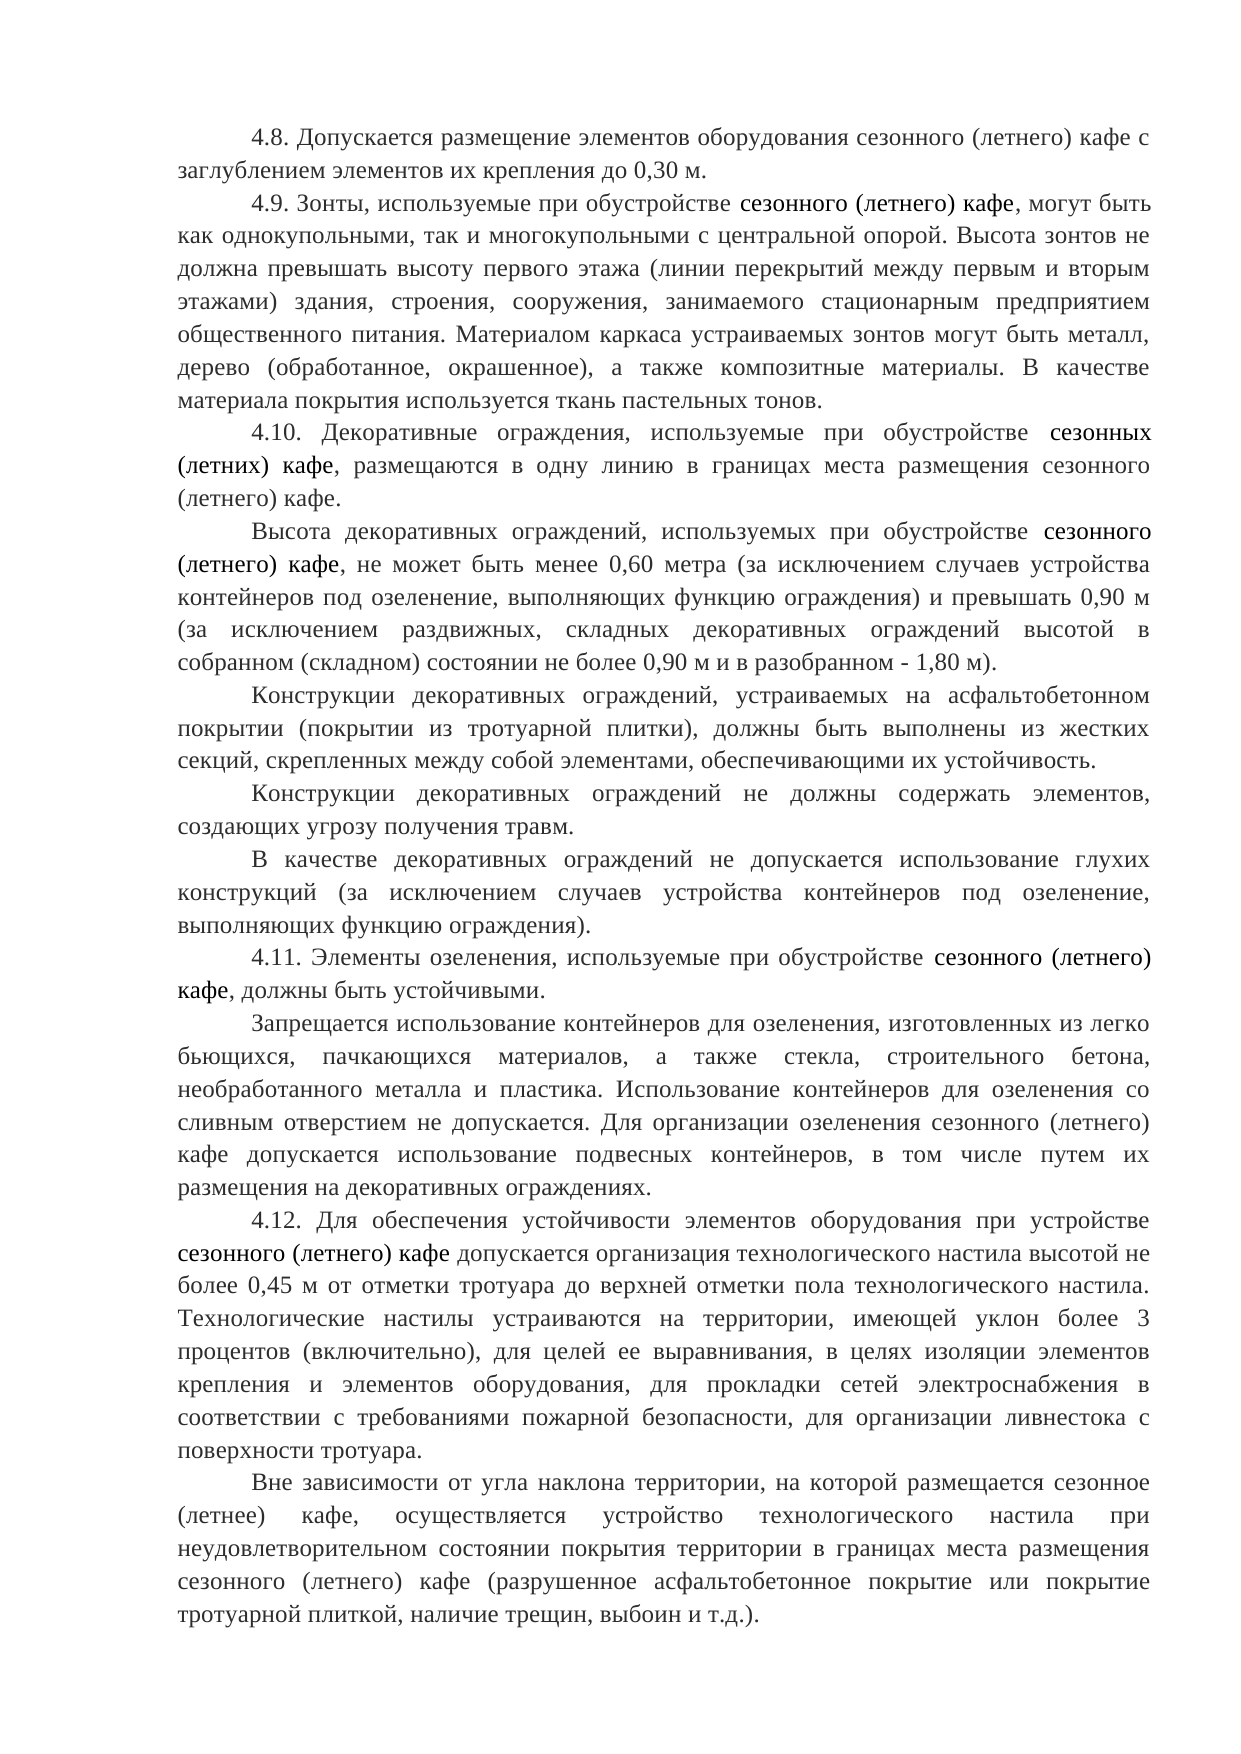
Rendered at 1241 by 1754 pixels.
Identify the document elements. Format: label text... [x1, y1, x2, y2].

text 4.10. Декоративные ограждения, используемые при обустройстве сезонных (летних) кафе, размещаются в одну линию в границах места размещения сезонного (летнего) кафе. [177, 413, 1152, 512]
text Конструкции декоративных ограждений, устраиваемых на асфальтобетонном покрытии (покрытии из тротуарной плитки), должны быть выполнены из жестких секций, скрепленных между собой элементами, обеспечивающими их устойчивость. [177, 676, 1152, 774]
text Запрещается использование контейнеров для озеленения, изготовленных из легко бьющихся, пачкающихся материалов, а также стекла, строительного бетона, необработанного металла и пластика. Использование контейнеров для озеленения со сливным отверстием не допускается. Для организации озеленения сезонного (летнего) кафе допускается использование подвесных контейнеров, в том числе путем их размещения на декоративных ограждениях. [177, 1004, 1152, 1201]
text 4.12. Для обеспечения устойчивости элементов оборудования при устройстве сезонного (летнего) кафе допускается организация технологического настила высотой не более 0,45 м от отметки тротуара до верхней отметки пола технологического настила. Технологические настилы устраиваются на территории, имеющей уклон более 3 процентов (включительно), для целей ее выравнивания, в целях изоляции элементов крепления и элементов оборудования, для прокладки сетей электроснабжения в соответствии с требованиями пожарной безопасности, для организации ливнестока с поверхности тротуара. [177, 1201, 1152, 1463]
text 4.11. Элементы озеленения, используемые при обустройстве сезонного (летнего) кафе, должны быть устойчивыми. [177, 938, 1152, 1004]
text Высота декоративных ограждений, используемых при обустройстве сезонного (летнего) кафе, не может быть менее 0,60 метра (за исключением случаев устройства контейнеров под озеленение, выполняющих функцию ограждения) и превышать 0,90 м (за исключением раздвижных, складных декоративных ограждений высотой в собранном (складном) состоянии не более 0,90 м и в разобранном - 1,80 м). [177, 512, 1152, 676]
text В качестве декоративных ограждений не допускается использование глухих конструкций (за исключением случаев устройства контейнеров под озеленение, выполняющих функцию ограждения). [177, 840, 1152, 938]
text 4.9. Зонты, используемые при обустройстве сезонного (летнего) кафе, могут быть как однокупольными, так и многокупольными с центральной опорой. Высота зонтов не должна превышать высоту первого этажа (линии перекрытий между первым и вторым этажами) здания, строения, сооружения, занимаемого стационарным предприятием общественного питания. Материалом каркаса устраиваемых зонтов могут быть металл, дерево (обработанное, окрашенное), а также композитные материалы. В качестве материала покрытия используется ткань пастельных тонов. [177, 184, 1152, 413]
text Вне зависимости от угла наклона территории, на которой размещается сезонное (летнее) кафе, осуществляется устройство технологического настила при неудовлетворительном состоянии покрытия территории в границах места размещения сезонного (летнего) кафе (разрушенное асфальтобетонное покрытие или покрытие тротуарной плиткой, наличие трещин, выбоин и т.д.). [177, 1463, 1152, 1627]
text Конструкции декоративных ограждений не должны содержать элементов, создающих угрозу получения травм. [177, 774, 1152, 840]
text 4.8. Допускается размещение элементов оборудования сезонного (летнего) кафе с заглублением элементов их крепления до 0,30 м. [177, 118, 1152, 184]
